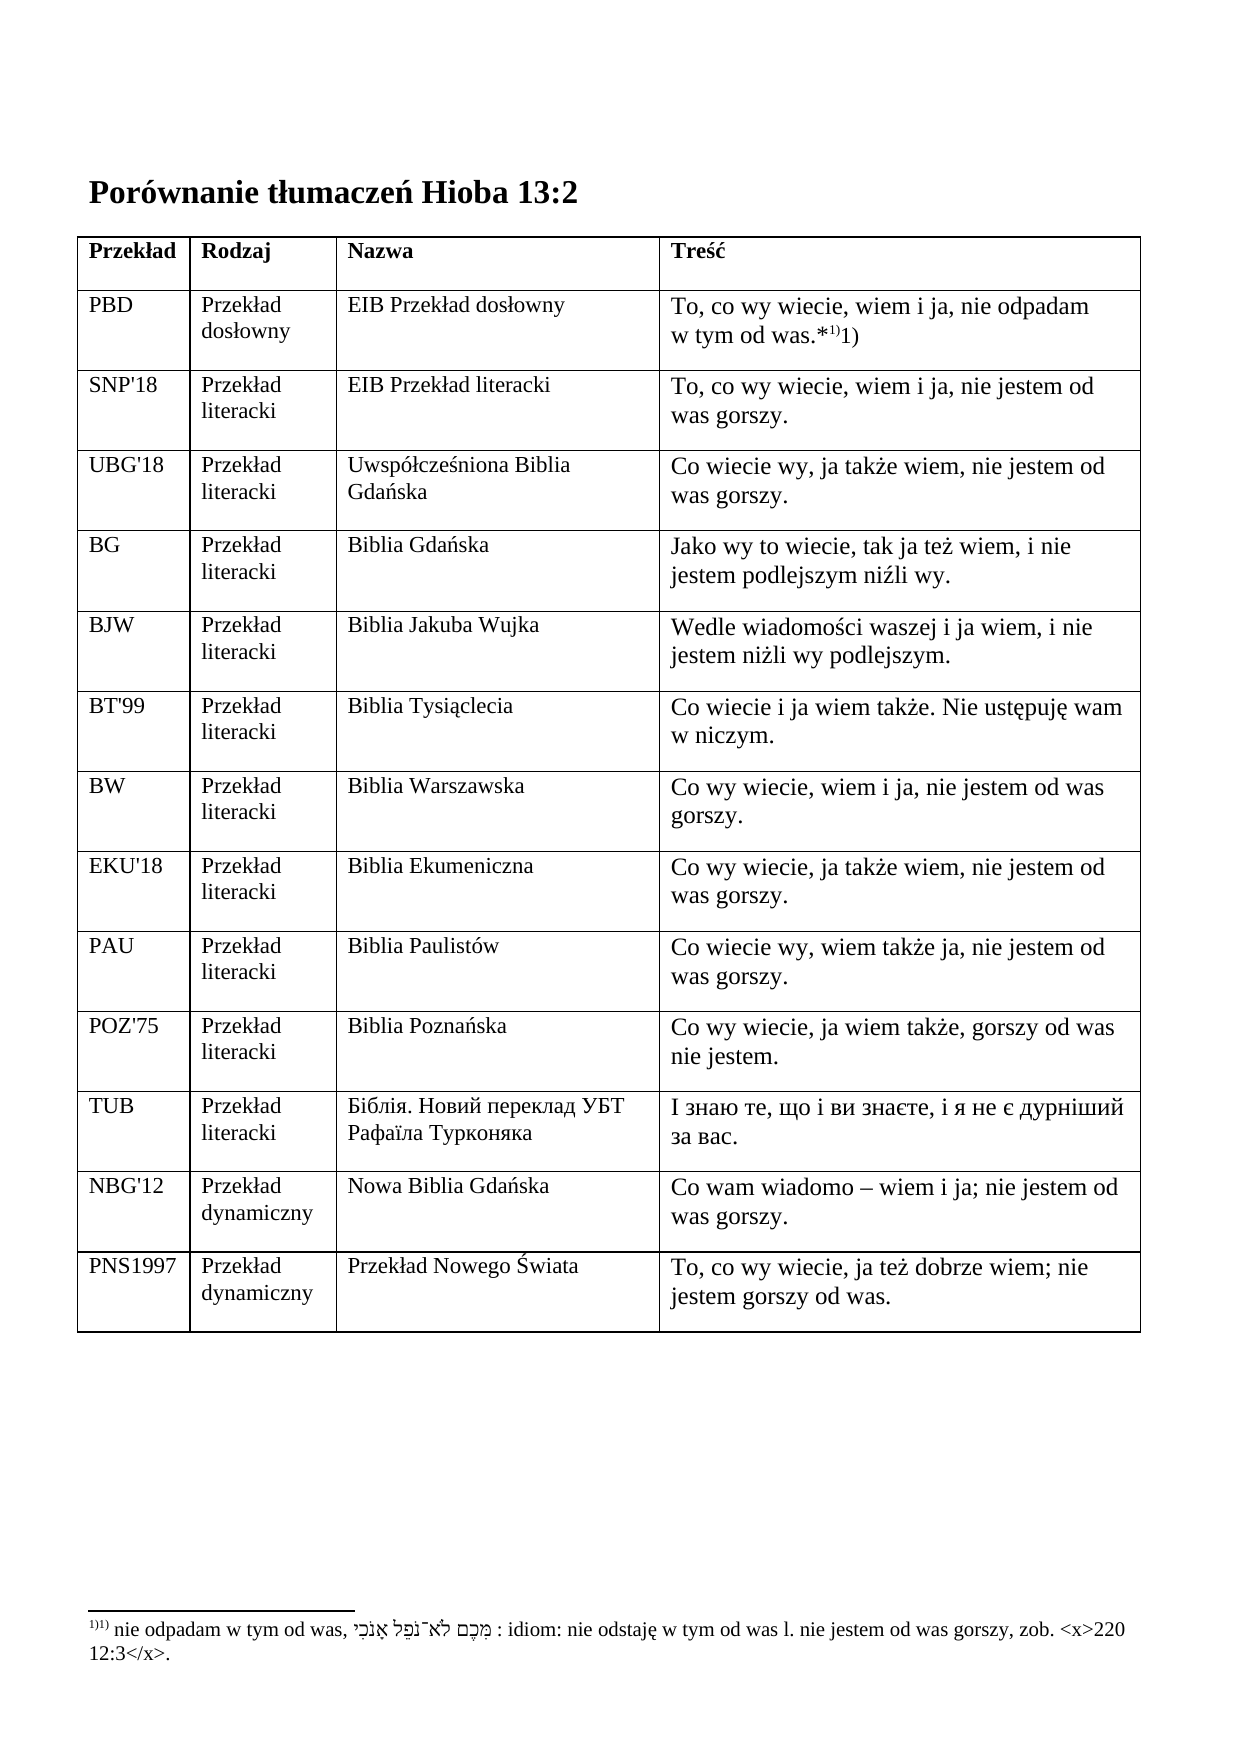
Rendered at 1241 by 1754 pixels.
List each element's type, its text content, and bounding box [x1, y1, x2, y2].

table_cell TUB [78, 1092, 189, 1171]
table_cell Przekład literacki [191, 531, 336, 611]
table_cell Przekład dosłowny [191, 291, 336, 370]
table_cell EIB Przekład literacki [337, 371, 659, 450]
table_cell Co wiecie wy, ja także wiem, nie jestem od was gorszy. [660, 451, 1140, 530]
table_cell To, co wy wiecie, wiem i ja, nie odpadam w tym od was.*1) [660, 291, 1140, 370]
table_header Treść [660, 238, 1140, 290]
table_cell Przekład literacki [191, 852, 336, 931]
table_cell BG [78, 531, 189, 611]
table_cell Przekład literacki [191, 371, 336, 450]
table_cell Біблія. Новий переклад УБТ Рафаїла Турконяка [337, 1092, 659, 1171]
table_cell Co wiecie wy, wiem także ja, nie jestem od was gorszy. [660, 932, 1140, 1011]
table_cell UBG'18 [78, 451, 189, 530]
table_cell Przekład Nowego Świata [337, 1253, 659, 1331]
table_header Przekład [78, 238, 189, 290]
table_cell Przekład literacki [191, 612, 336, 691]
table_cell Co wy wiecie, ja wiem także, gorszy od was nie jestem. [660, 1012, 1140, 1091]
table_cell Biblia Jakuba Wujka [337, 612, 659, 691]
table_cell To, co wy wiecie, wiem i ja, nie jestem od was gorszy. [660, 371, 1140, 450]
table_header Rodzaj [191, 238, 336, 290]
table_cell Co wy wiecie, ja także wiem, nie jestem od was gorszy. [660, 852, 1140, 931]
table_cell Biblia Gdańska [337, 531, 659, 611]
table_cell To, co wy wiecie, ja też dobrze wiem; nie jestem gorszy od was. [660, 1253, 1140, 1331]
table_cell Biblia Poznańska [337, 1012, 659, 1091]
table_cell Uwspółcześniona Biblia Gdańska [337, 451, 659, 530]
table_cell Przekład literacki [191, 932, 336, 1011]
table_cell І знаю те, що і ви знаєте, і я не є дурніший за вас. [660, 1092, 1140, 1171]
table_cell Biblia Paulistów [337, 932, 659, 1011]
table_cell Biblia Warszawska [337, 772, 659, 851]
table_cell SNP'18 [78, 371, 189, 450]
table_cell Biblia Ekumeniczna [337, 852, 659, 931]
table_cell EIB Przekład dosłowny [337, 291, 659, 370]
text Porównanie tłumaczeń Hioba 13:2 [88, 173, 1152, 211]
table_cell NBG'12 [78, 1172, 189, 1251]
table_cell EKU'18 [78, 852, 189, 931]
table_cell Przekład dynamiczny [191, 1253, 336, 1331]
table_cell Przekład literacki [191, 451, 336, 530]
table_cell BJW [78, 612, 189, 691]
table_cell Przekład literacki [191, 772, 336, 851]
table_cell PAU [78, 932, 189, 1011]
table_cell Przekład literacki [191, 692, 336, 771]
table_cell Co wam wiadomo – wiem i ja; nie jestem od was gorszy. [660, 1172, 1140, 1251]
table_cell Jako wy to wiecie, tak ja też wiem, i nie jestem podlejszym niźli wy. [660, 531, 1140, 611]
table_cell Przekład literacki [191, 1012, 336, 1091]
table_cell BT'99 [78, 692, 189, 771]
table_header Nazwa [337, 238, 659, 290]
table_cell Nowa Biblia Gdańska [337, 1172, 659, 1251]
table_cell Co wy wiecie, wiem i ja, nie jestem od was gorszy. [660, 772, 1140, 851]
table_cell Biblia Tysiąclecia [337, 692, 659, 771]
table_cell Przekład dynamiczny [191, 1172, 336, 1251]
table_cell PBD [78, 291, 189, 370]
table_cell Wedle wiadomości waszej i ja wiem, i nie jestem niżli wy podlejszym. [660, 612, 1140, 691]
table_cell PNS1997 [78, 1253, 189, 1331]
table_cell POZ'75 [78, 1012, 189, 1091]
table_cell Co wiecie i ja wiem także. Nie ustępuję wam w niczym. [660, 692, 1140, 771]
table_cell Przekład literacki [191, 1092, 336, 1171]
table_cell BW [78, 772, 189, 851]
